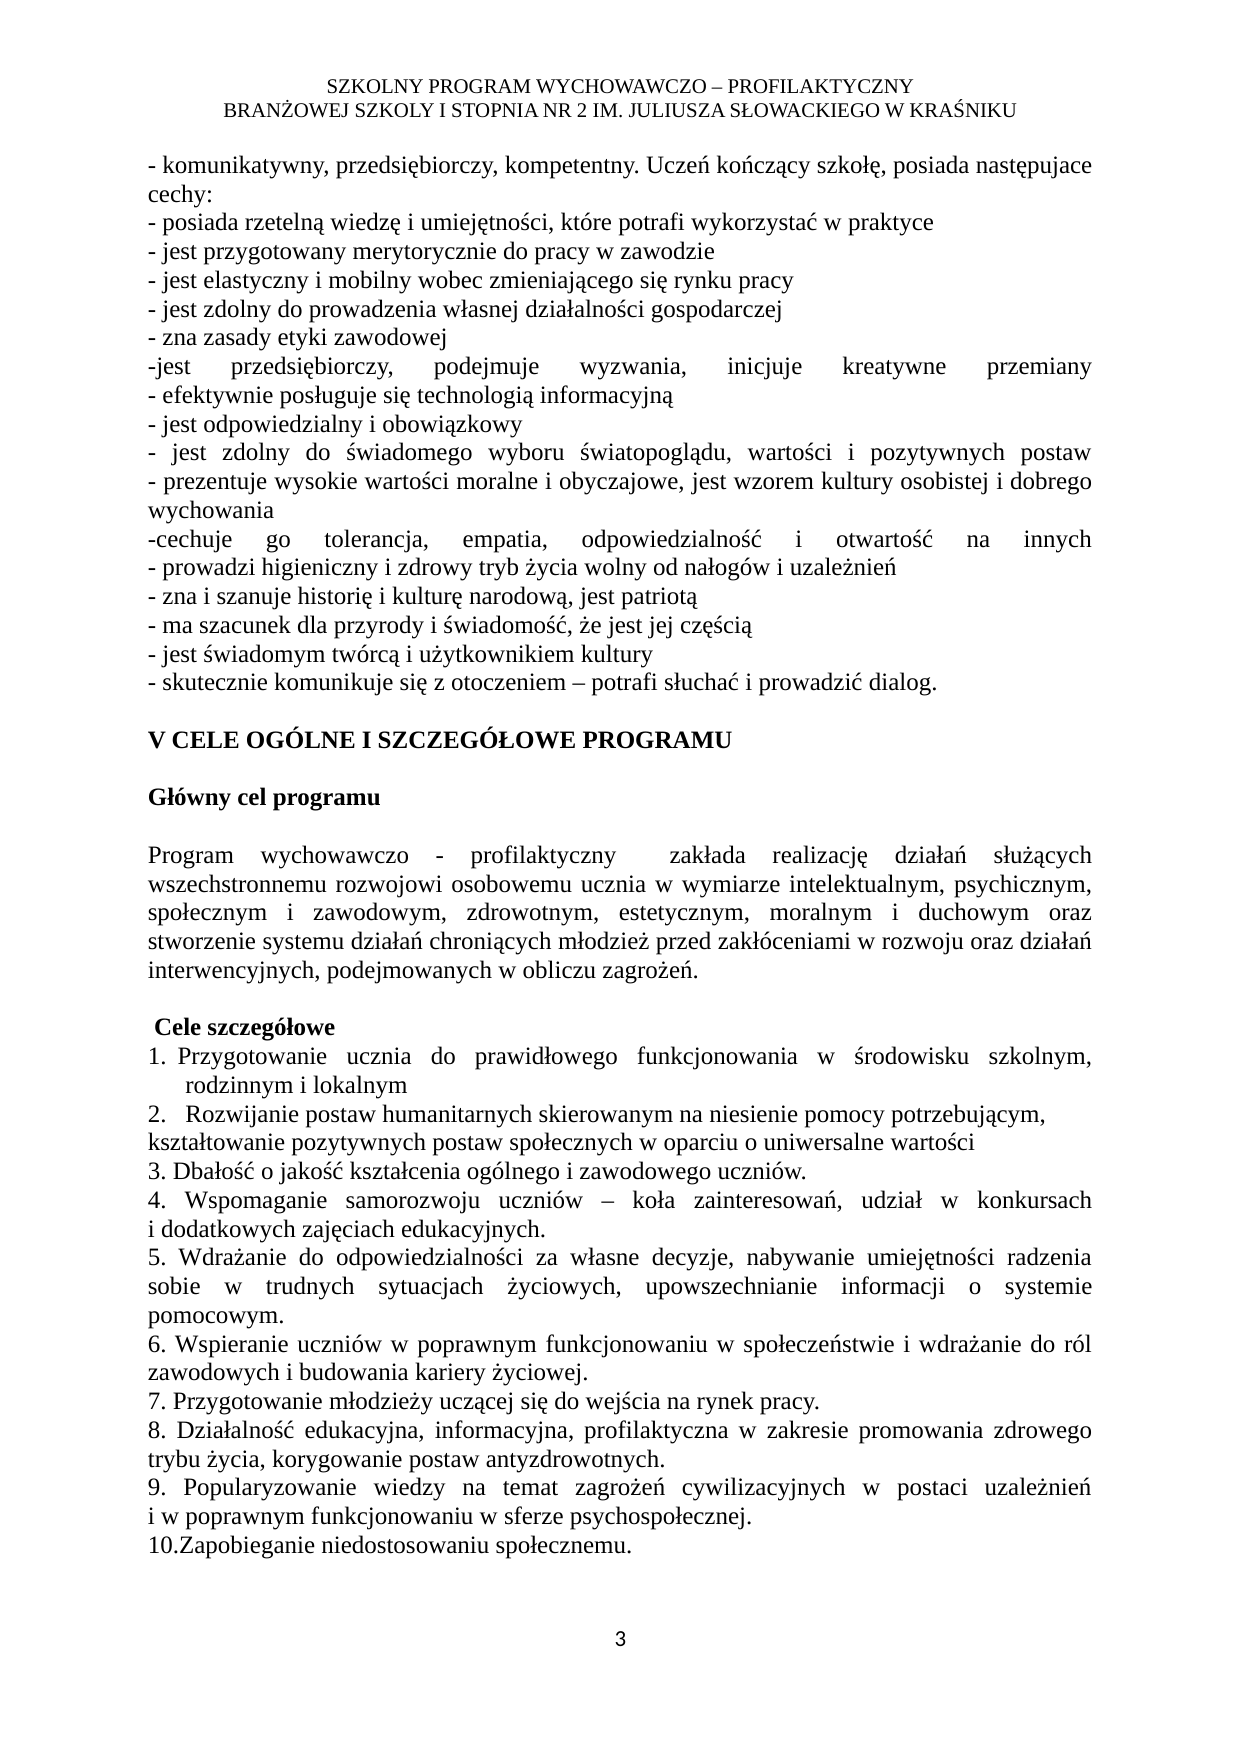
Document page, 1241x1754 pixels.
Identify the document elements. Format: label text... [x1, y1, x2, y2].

text - skutecznie komunikuje się z otoczeniem – potrafi słuchać i prowadzić dialog. [148, 667, 1093, 696]
text - jest odpowiedzialny i obowiązkowy [148, 409, 1093, 437]
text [148, 150, 1093, 207]
text 3. Dbałość o jakość kształcenia ogólnego i zawodowego uczniów. [148, 1156, 1093, 1185]
list V CELE OGÓLNE I SZCZEGÓŁOWE PROGRAMU [148, 725, 1093, 754]
text - jest przygotowany merytorycznie do pracy w zawodzie [148, 236, 1093, 265]
list Przygotowanie ucznia do prawidłowego funkcjonowania w środowisku szkolnym, rodzinnym i lokalnym [148, 1041, 1093, 1099]
text 10.Zapobieganie niedostosowaniu społecznemu. [148, 1530, 1093, 1559]
list Rozwijanie postaw humanitarnych skierowanym na niesienie pomocy potrzebującym, [148, 1099, 1093, 1127]
text Cele szczegółowe [148, 1012, 1093, 1041]
text - ma szacunek dla przyrody i świadomość, że jest jej częścią [148, 610, 1093, 639]
text 8. Działalność edukacyjna, informacyjna, profilaktyczna w zakresie promowania zdrowego trybu życia, korygowanie postaw antyzdrowotnych. [148, 1415, 1093, 1472]
text Program wychowawczo - profilaktyczny zakłada realizację działań służących wszechstronnemu rozwojowi osobowemu ucznia w wymiarze intelektualnym, psychicznym, społecznym i zawodowym, zdrowotnym, estetycznym, moralnym i duchowym oraz stworzenie systemu działań chroniących młodzież przed zakłóceniami w rozwoju oraz działań interwencyjnych, podejmowanych w obliczu zagrożeń. [148, 840, 1093, 984]
text 9. Popularyzowanie wiedzy na temat zagrożeń cywilizacyjnych w postaci uzależnień i w poprawnym funkcjonowaniu w sferze psychospołecznej. [148, 1472, 1093, 1530]
text - jest świadomym twórcą i użytkownikiem kultury [148, 639, 1093, 667]
text - jest elastyczny i mobilny wobec zmieniającego się rynku pracy [148, 265, 1093, 294]
text -jest przedsiębiorczy, podejmuje wyzwania, inicjuje kreatywne przemiany - efektywnie posługuje się technologią informacyjną [148, 351, 1093, 409]
text kształtowanie pozytywnych postaw społecznych w oparciu o uniwersalne wartości [148, 1127, 1093, 1156]
text - zna i szanuje historię i kulturę narodową, jest patriotą [148, 581, 1093, 610]
text - posiada rzetelną wiedzę i umiejętności, które potrafi wykorzystać w praktyce [148, 207, 1093, 236]
text - zna zasady etyki zawodowej [148, 322, 1093, 351]
text 4. Wspomaganie samorozwoju uczniów – koła zainteresowań, udział w konkursach i dodatkowych zajęciach edukacyjnych. [148, 1185, 1093, 1242]
text 6. Wspieranie uczniów w poprawnym funkcjonowaniu w społeczeństwie i wdrażanie do ról zawodowych i budowania kariery życiowej. [148, 1329, 1093, 1386]
text -cechuje go tolerancja, empatia, odpowiedzialność i otwartość na innych - prowadzi higieniczny i zdrowy tryb życia wolny od nałogów i uzależnień [148, 524, 1093, 581]
text 7. Przygotowanie młodzieży uczącej się do wejścia na rynek pracy. [148, 1386, 1093, 1415]
text - jest zdolny do prowadzenia własnej działalności gospodarczej [148, 294, 1093, 322]
text 5. Wdrażanie do odpowiedzialności za własne decyzje, nabywanie umiejętności radzenia sobie w trudnych sytuacjach życiowych, upowszechnianie informacji o systemie pomocowym. [148, 1242, 1093, 1329]
text Główny cel programu [148, 782, 1093, 811]
text - jest zdolny do świadomego wyboru światopoglądu, wartości i pozytywnych postaw - prezentuje wysokie wartości moralne i obyczajowe, jest wzorem kultury osobistej i dobrego wychowania [148, 437, 1093, 524]
